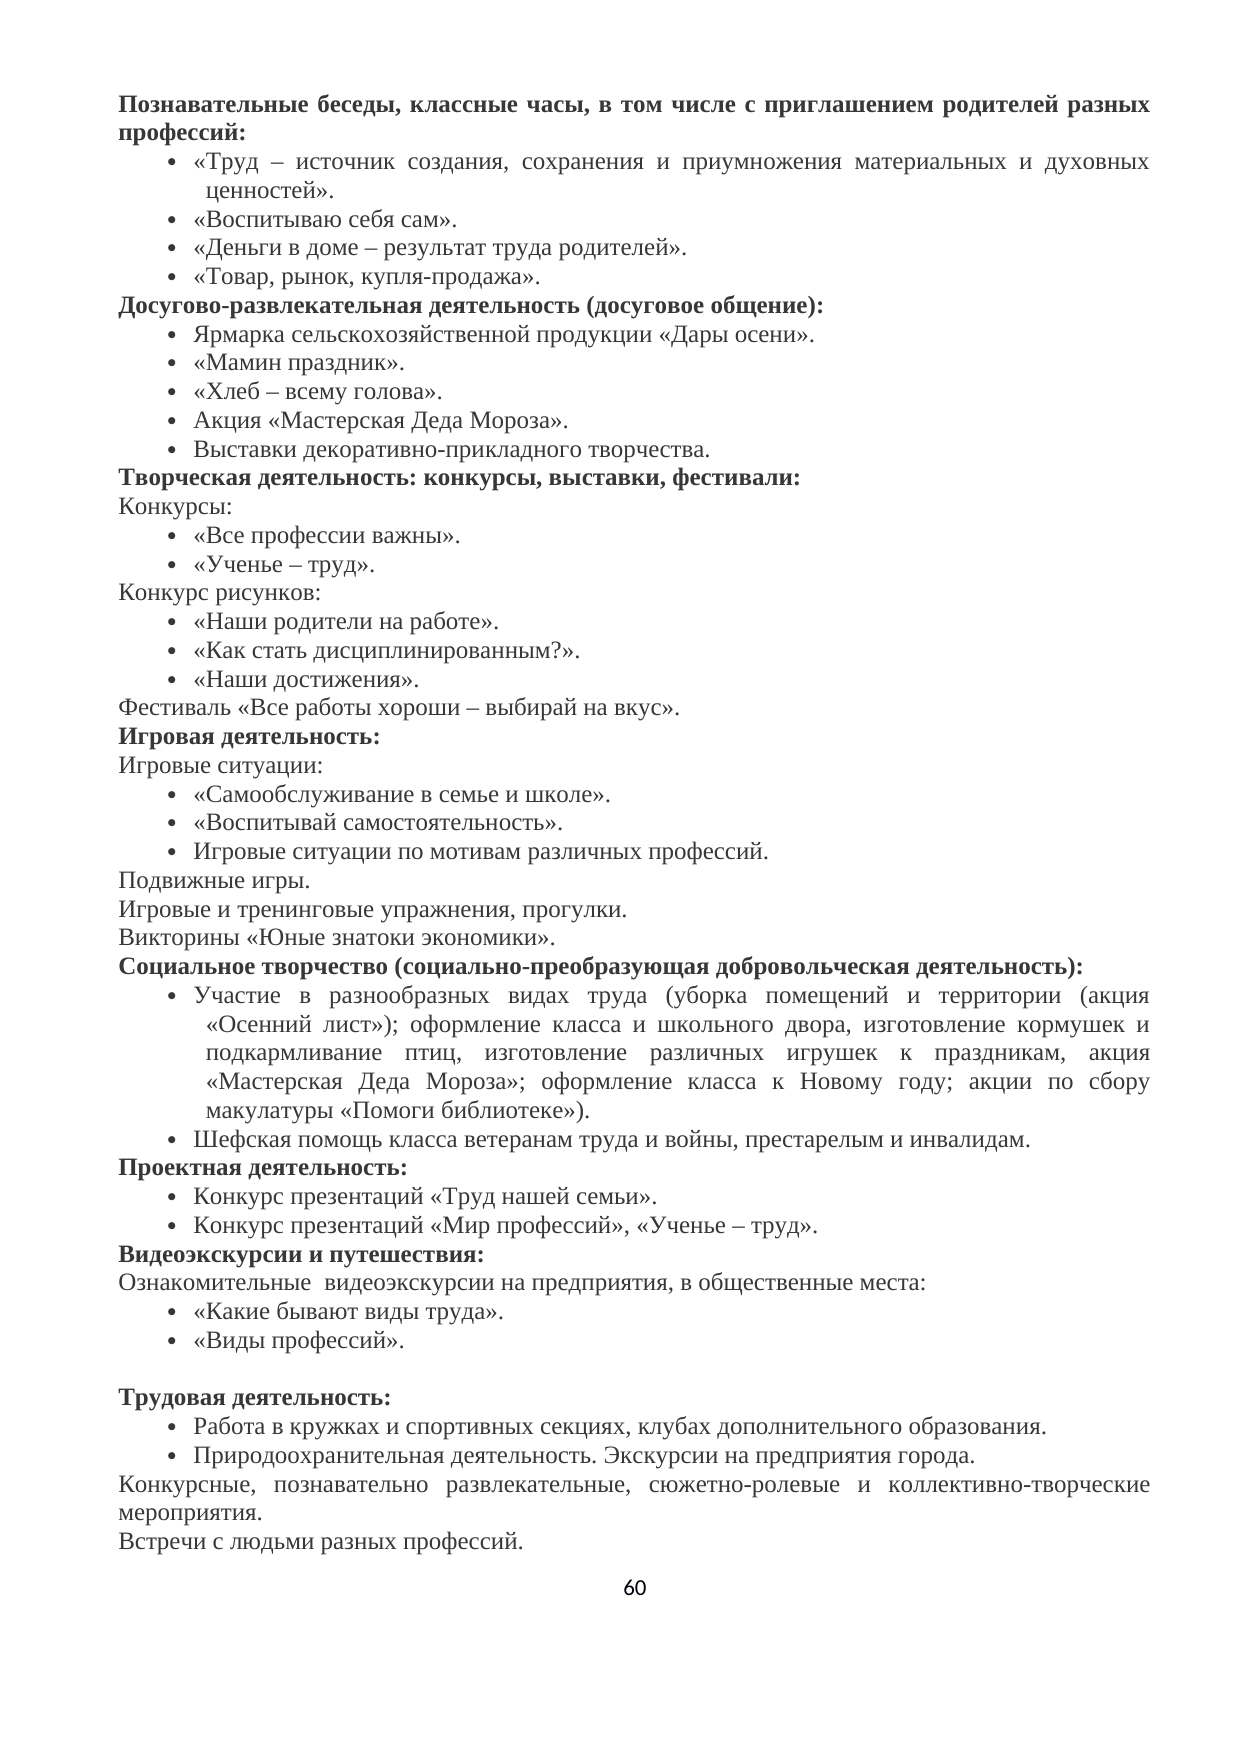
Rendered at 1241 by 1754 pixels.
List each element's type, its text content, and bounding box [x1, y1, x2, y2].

list «Труд – источник создания, сохранения и приумножения материальных и духовных ценностей». [168, 146, 1151, 204]
list «Наши достижения». [168, 664, 1151, 692]
text Творческая деятельность: конкурсы, выставки, фестивали: [118, 462, 1151, 491]
text Игровые ситуации: [118, 750, 1151, 779]
list «Какие бывают виды труда». [168, 1296, 1151, 1325]
text Игровые и тренинговые упражнения, прогулки. [118, 894, 1151, 922]
text Досугово-развлекательная деятельность (досуговое общение): [118, 290, 1151, 319]
text Ознакомительные видеоэкскурсии на предприятия, в общественные места: [118, 1267, 1151, 1296]
text Трудовая деятельность: [118, 1382, 1151, 1411]
text Конкурсные, познавательно развлекательные, сюжетно-ролевые и коллективно-творческие мероприятия. [118, 1469, 1151, 1526]
list «Ученье – труд». [168, 549, 1151, 577]
text Познавательные беседы, классные часы, в том числе с приглашением родителей разных профессий: [118, 89, 1151, 146]
list «Как стать дисциплинированным?». [168, 635, 1151, 664]
list Акция «Мастерская Деда Мороза». [168, 405, 1151, 434]
text Проектная деятельность: [118, 1152, 1151, 1181]
list «Товар, рынок, купля-продажа». [168, 261, 1151, 290]
text Фестиваль «Все работы хороши – выбирай на вкус». [118, 692, 1151, 721]
list Участие в разнообразных видах труда (уборка помещений и территории (акция «Осенний лист»); оформление класса и школьного двора, изготовление кормушек и подкармливание птиц, изготовление различных игрушек к праздникам, акция «Мастерская Деда Мороза»; оформление класса к Новому году; акции по сбору макулатуры «Помоги библиотеке»). [168, 980, 1151, 1124]
list Конкурс презентаций «Мир профессий», «Ученье – труд». [168, 1210, 1151, 1239]
list «Самообслуживание в семье и школе». [168, 779, 1151, 807]
list Конкурс презентаций «Труд нашей семьи». [168, 1181, 1151, 1210]
list «Хлеб – всему голова». [168, 376, 1151, 405]
list «Воспитываю себя сам». [168, 204, 1151, 232]
list Шефская помощь класса ветеранам труда и войны, престарелым и инвалидам. [168, 1124, 1151, 1152]
list «Воспитывай самостоятельность». [168, 807, 1151, 836]
text Игровая деятельность: [118, 721, 1151, 750]
list «Мамин праздник». [168, 347, 1151, 376]
list «Все профессии важны». [168, 520, 1151, 549]
text Социальное творчество (социально-преобразующая добровольческая деятельность): [118, 951, 1151, 980]
text Конкурсы: [118, 491, 1151, 520]
list Выставки декоративно-прикладного творчества. [168, 434, 1151, 462]
text Конкурс рисунков: [118, 577, 1151, 606]
list «Деньги в доме – результат труда родителей». [168, 232, 1151, 261]
text Подвижные игры. [118, 865, 1151, 894]
text Встречи с людьми разных профессий. [118, 1526, 1151, 1555]
text Видеоэкскурсии и путешествия: [118, 1239, 1151, 1267]
text Викторины «Юные знатоки экономики». [118, 922, 1151, 951]
list «Виды профессий». [168, 1325, 1151, 1354]
list «Наши родители на работе». [168, 606, 1151, 635]
list Игровые ситуации по мотивам различных профессий. [168, 836, 1151, 865]
list Ярмарка сельскохозяйственной продукции «Дары осени». [168, 319, 1151, 347]
list Природоохранительная деятельность. Экскурсии на предприятия города. [168, 1440, 1151, 1469]
list Работа в кружках и спортивных секциях, клубах дополнительного образования. [168, 1411, 1151, 1440]
